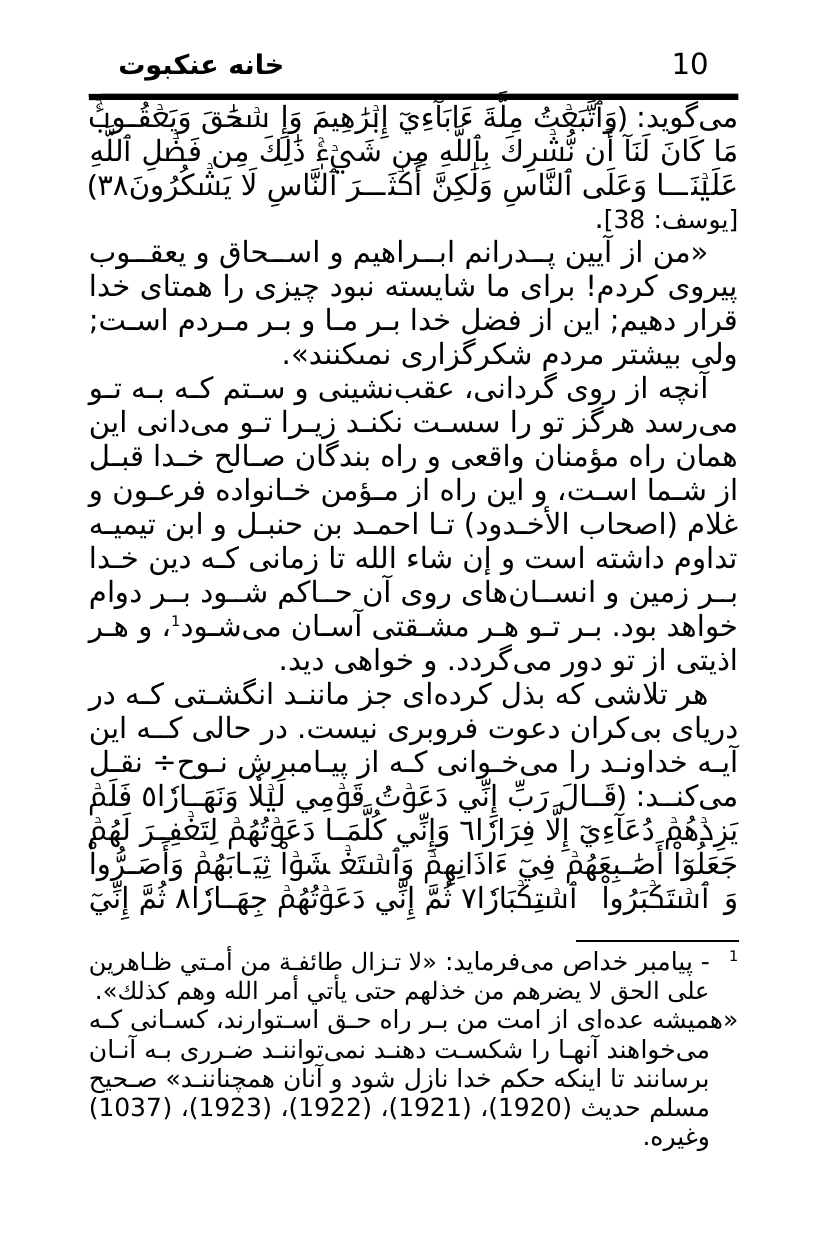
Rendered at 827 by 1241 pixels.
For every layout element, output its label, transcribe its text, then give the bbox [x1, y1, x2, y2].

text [89, 677, 738, 915]
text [89, 100, 738, 236]
text آنچه از روی گردانی، عقب‌نشینی و ستم که به تو می‌رسد هرگز تو را سست نکند زیرا تو می‌دانی این همان راه مؤمنان واقعی و راه بندگان صالح خدا قبل از شما است، و این راه از مؤمن خانواده فرعون و غلام (اصحاب الأخدود) تا احمد بن حنبل و ابن تیمیه تداوم داشته است و إن شاء الله تا زمانی که دین خدا بر زمین و انسان‌های روی آن حاکم شود بر دوام خواهد بود. بر تو هر مشقتی آسان می‌شود، و هر اذیتی از تو دور می‌گردد. و خواهی دید. [89, 372, 738, 677]
text «من از آیین پدرانم ابراهیم و اسحاق و یعقوب پیروى کردم! براى ما شایسته نبود چیزى را همتاى خدا قرار دهیم; این از فضل خدا بر ما و بر مردم است; ولى بیشتر مردم شکرگزارى نمى‏کنند». [89, 236, 738, 372]
